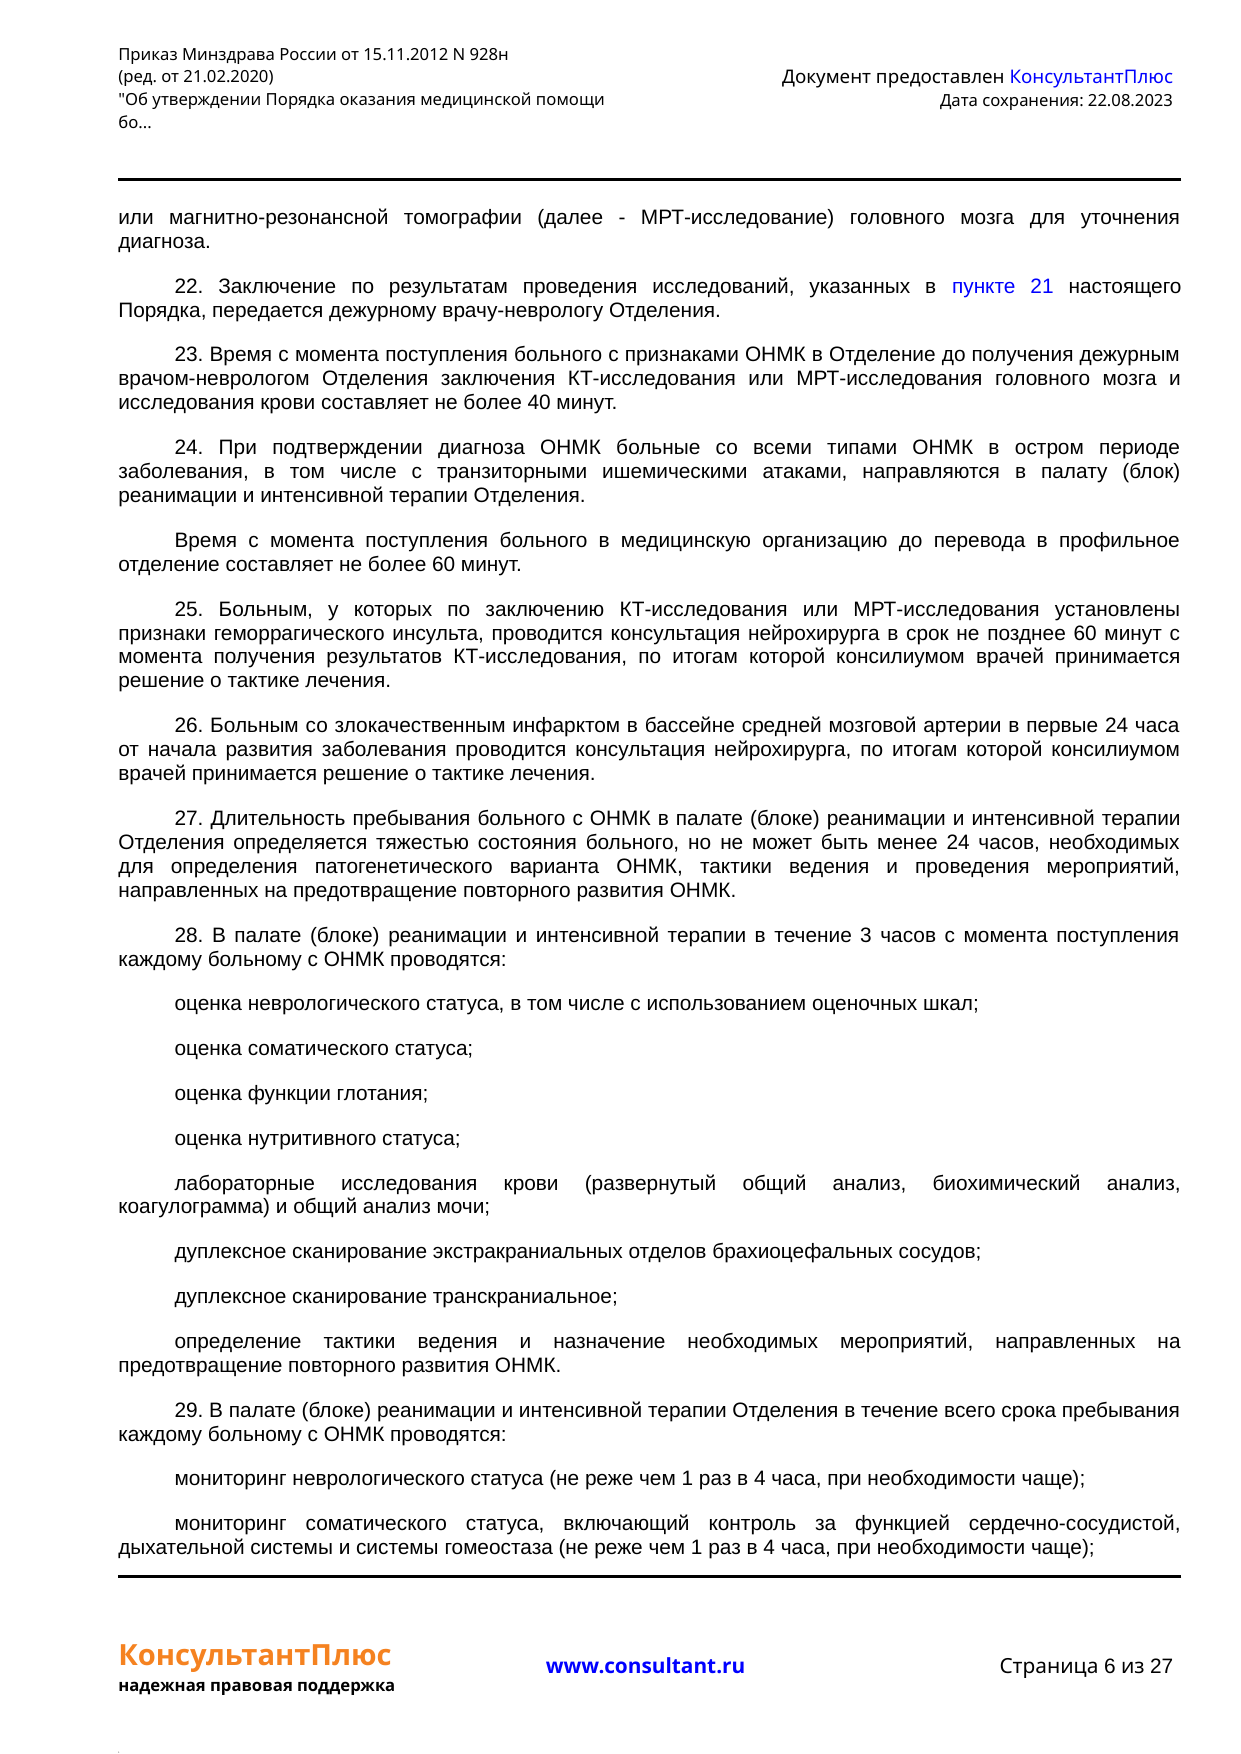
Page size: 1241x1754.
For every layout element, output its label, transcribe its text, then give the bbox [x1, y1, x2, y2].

text 23. Время с момента поступления больного с признаками ОНМК в Отделение до получения дежурным врачом-неврологом Отделения заключения КТ-исследования или МРТ-исследования головного мозга и исследования крови составляет не более 40 минут. [118, 342, 1181, 414]
text мониторинг соматического статуса, включающий контроль за функцией сердечно-сосудистой, дыхательной системы и системы гомеостаза (не реже чем 1 раз в 4 часа, при необходимости чаще); [118, 1511, 1181, 1559]
text 29. В палате (блоке) реанимации и интенсивной терапии Отделения в течение всего срока пребывания каждому больному с ОНМК проводятся: [118, 1397, 1181, 1445]
text оценка соматического статуса; [118, 1036, 1181, 1060]
text Время с момента поступления больного в медицинскую организацию до перевода в профильное отделение составляет не более 60 минут. [118, 528, 1181, 576]
text лабораторные исследования крови (развернутый общий анализ, биохимический анализ, коагулограмма) и общий анализ мочи; [118, 1170, 1181, 1218]
text мониторинг неврологического статуса (не реже чем 1 раз в 4 часа, при необходимости чаще); [118, 1466, 1181, 1490]
text оценка неврологического статуса, в том числе с использованием оценочных шкал; [118, 991, 1181, 1015]
text 28. В палате (блоке) реанимации и интенсивной терапии в течение 3 часов с момента поступления каждому больному с ОНМК проводятся: [118, 922, 1181, 970]
text оценка функции глотания; [118, 1081, 1181, 1105]
text 27. Длительность пребывания больного с ОНМК в палате (блоке) реанимации и интенсивной терапии Отделения определяется тяжестью состояния больного, но не может быть менее 24 часов, необходимых для определения патогенетического варианта ОНМК, тактики ведения и проведения мероприятий, направленных на предотвращение повторного развития ОНМК. [118, 806, 1181, 902]
text дуплексное сканирование экстракраниальных отделов брахиоцефальных сосудов; [118, 1239, 1181, 1263]
text 25. Больным, у которых по заключению КТ-исследования или МРТ-исследования установлены признаки геморрагического инсульта, проводится консультация нейрохирурга в срок не позднее 60 минут с момента получения результатов КТ-исследования, по итогам которой консилиумом врачей принимается решение о тактике лечения. [118, 596, 1181, 692]
text дуплексное сканирование транскраниальное; [118, 1284, 1181, 1308]
text 24. При подтверждении диагноза ОНМК больные со всеми типами ОНМК в остром периоде заболевания, в том числе с транзиторными ишемическими атаками, направляются в палату (блок) реанимации и интенсивной терапии Отделения. [118, 435, 1181, 507]
text определение тактики ведения и назначение необходимых мероприятий, направленных на предотвращение повторного развития ОНМК. [118, 1329, 1181, 1377]
text 22. Заключение по результатам проведения исследований, указанных в пункте 21 настоящего Порядка, передается дежурному врачу-неврологу Отделения. [118, 273, 1181, 321]
text оценка нутритивного статуса; [118, 1126, 1181, 1149]
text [118, 205, 1181, 253]
text 26. Больным со злокачественным инфарктом в бассейне средней мозговой артерии в первые 24 часа от начала развития заболевания проводится консультация нейрохирурга, по итогам которой консилиумом врачей принимается решение о тактике лечения. [118, 713, 1181, 785]
